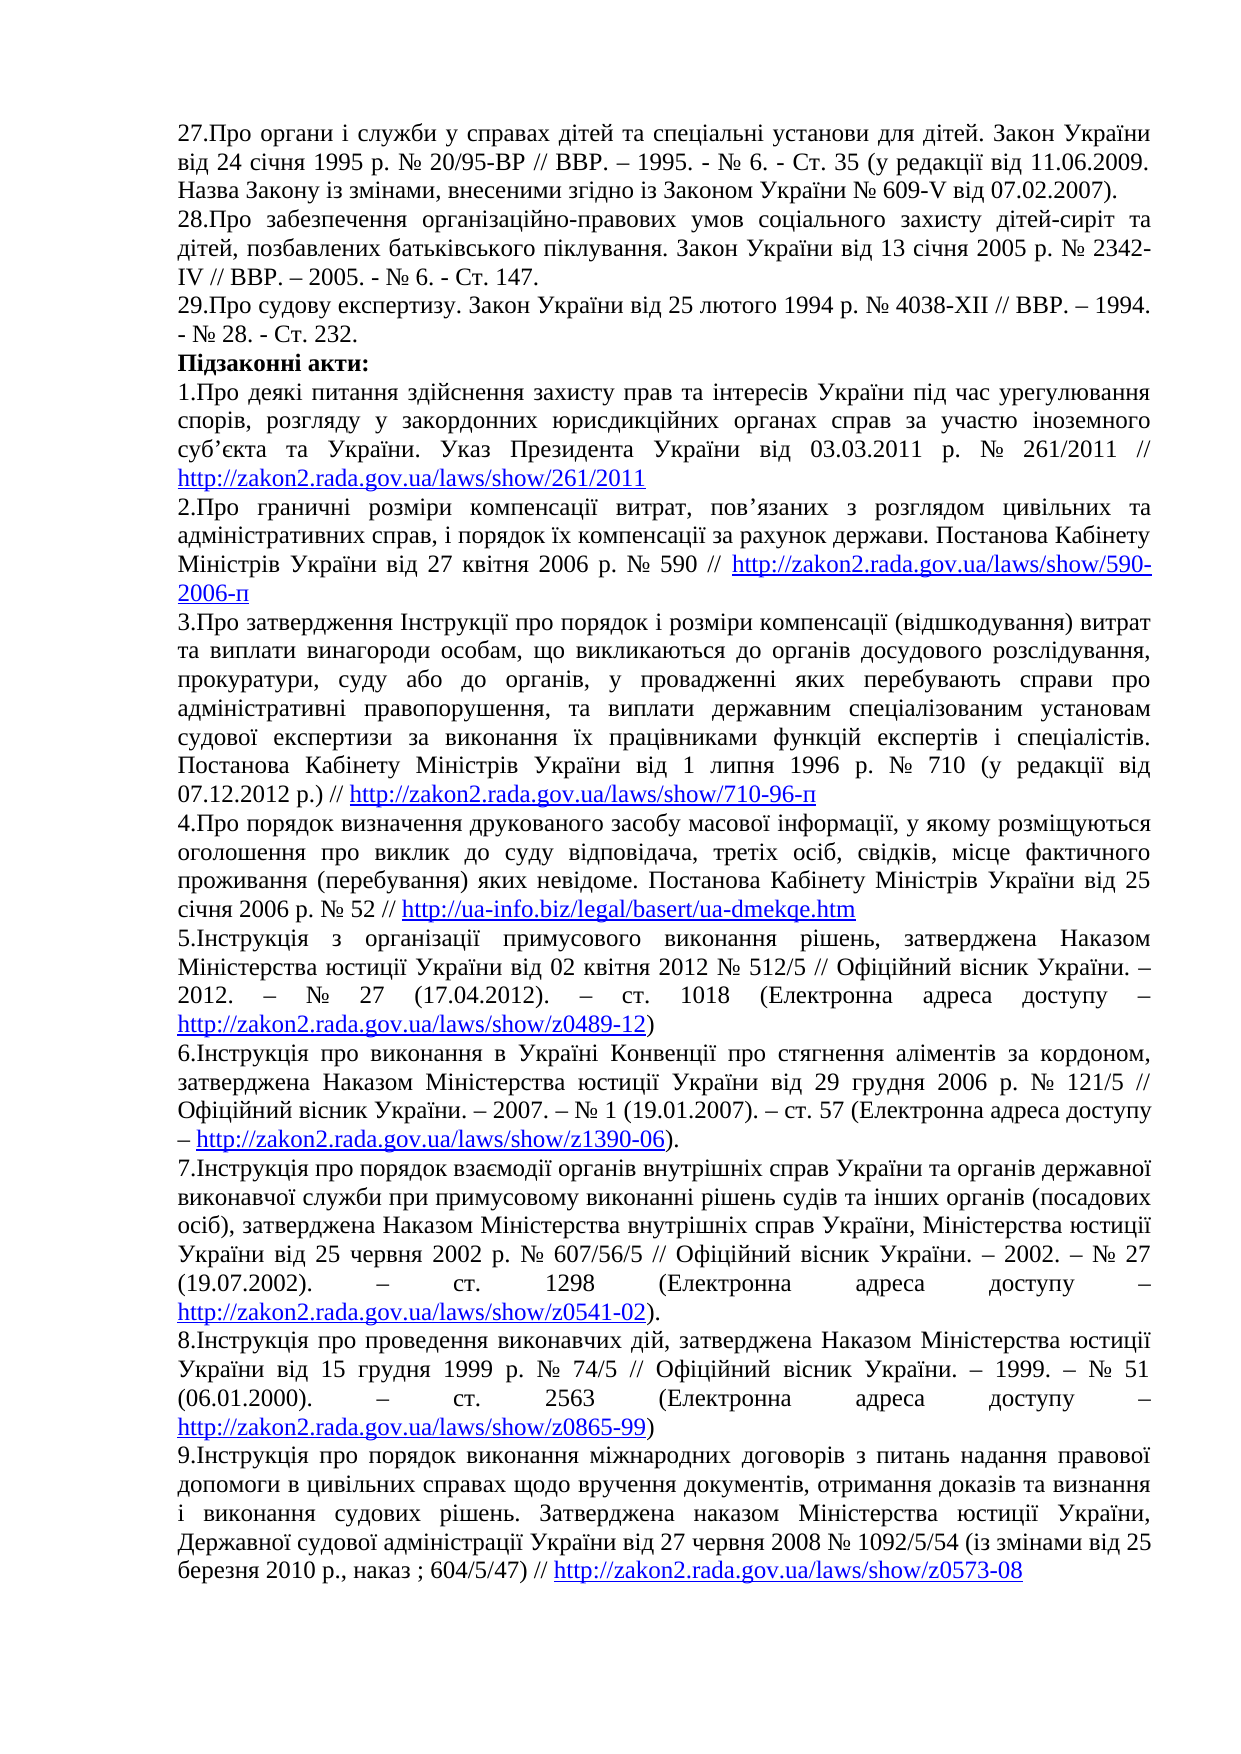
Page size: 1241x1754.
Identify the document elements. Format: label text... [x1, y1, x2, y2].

text 29.Про судову експертизу. Закон України від 25 лютого 1994 р. № 4038-ХІІ // ВВР. – 1994. - № 28. - Ст. 232. [177, 291, 1152, 348]
text 3.Про затвердження Інструкції про порядок і розміри компенсації (відшкодування) витрат та виплати винагороди особам, що викликаються до органів досудового розслідування, прокуратури, суду або до органів, у провадженні яких перебувають справи про адміністративні правопорушення, та виплати державним спеціалізованим установам судової експертизи за виконання їх працівниками функцій експертів і спеціалістів. Постанова Кабінету Міністрів України від 1 липня 1996 р. № 710 (у редакції від 07.12.2012 р.) // http://zakon2.rada.gov.ua/laws/show/710-96-п [177, 607, 1152, 808]
text 5.Інструкція з організації примусового виконання рішень, затверджена Наказом Міністерства юстиції України від 02 квітня 2012 № 512/5 // Офіційний вісник України. – 2012. – № 27 (17.04.2012). – ст. 1018 (Електронна адреса доступу – http://zakon2.rada.gov.ua/laws/show/z0489-12) [177, 923, 1152, 1038]
text 4.Про порядок визначення друкованого засобу масової інформації, у якому розміщуються оголошення про виклик до суду відповідача, третіх осіб, свідків, місце фактичного проживання (перебування) яких невідоме. Постанова Кабінету Міністрів України від 25 січня 2006 р. № 52 // http://ua-info.biz/legal/basert/ua-dmekqe.htm [177, 808, 1152, 923]
text 2.Про граничні розміри компенсації витрат, пов’язаних з розглядом цивільних та адміністративних справ, і порядок їх компенсації за рахунок держави. Постанова Кабінету Міністрів України від 27 квітня 2006 р. № 590 // http://zakon2.rada.gov.ua/laws/show/590-2006-п [177, 492, 1152, 607]
text 6.Інструкція про виконання в Україні Конвенції про стягнення аліментів за кордоном, затверджена Наказом Міністерства юстиції України від 29 грудня 2006 р. № 121/5 // Офіційний вісник України. – 2007. – № 1 (19.01.2007). – ст. 57 (Електронна адреса доступу – http://zakon2.rada.gov.ua/laws/show/z1390-06). [177, 1038, 1152, 1153]
text 27.Про органи і служби у справах дітей та спеціальні установи для дітей. Закон України від 24 січня 1995 р. № 20/95-ВР // ВВР. – 1995. - № 6. - Ст. 35 (у редакції вiд 11.06.2009. Назва Закону із змінами, внесеними згідно із Законом України № 609-V від 07.02.2007). [177, 118, 1152, 204]
text 9.Інструкція про порядок виконання міжнародних договорів з питань надання правової допомоги в цивільних справах щодо вручення документів, отримання доказів та визнання і виконання судових рішень. Затверджена наказом Міністерства юстиції України, Державної судової адміністрації України від 27 червня 2008 № 1092/5/54 (із змінами від 25 березня 2010 р., наказ ; 604/5/47) // http://zakon2.rada.gov.ua/laws/show/z0573-08 [177, 1441, 1152, 1584]
text Підзаконні акти: [177, 348, 1152, 377]
text 28.Про забезпечення організаційно-правових умов соціального захисту дітей-сиріт та дітей, позбавлених батьківського піклування. Закон України вiд 13 січня 2005 р. № 2342-IV // ВВР. – 2005. - № 6. - Ст. 147. [177, 204, 1152, 291]
text 8.Інструкція про проведення виконавчих дій, затверджена Наказом Міністерства юстиції України від 15 грудня 1999 р. № 74/5 // Офіційний вісник України. – 1999. – № 51 (06.01.2000). – ст. 2563 (Електронна адреса доступу – http://zakon2.rada.gov.ua/laws/show/z0865-99) [177, 1326, 1152, 1441]
text 7.Інструкція про порядок взаємодії органів внутрішніх справ України та органів державної виконавчої служби при примусовому виконанні рішень судів та інших органів (посадових осіб), затверджена Наказом Міністерства внутрішніх справ України, Міністерства юстиції України від 25 червня 2002 р. № 607/56/5 // Офіційний вісник України. – 2002. – № 27 (19.07.2002). – ст. 1298 (Електронна адреса доступу – http://zakon2.rada.gov.ua/laws/show/z0541-02). [177, 1153, 1152, 1326]
text 1.Про деякі питання здійснення захисту прав та інтересів України під час урегулювання спорів, розгляду у закордонних юрисдикційних органах справ за участю іноземного суб’єкта та України. Указ Президента України вiд 03.03.2011 р. № 261/2011 // http://zakon2.rada.gov.ua/laws/show/261/2011 [177, 377, 1152, 492]
